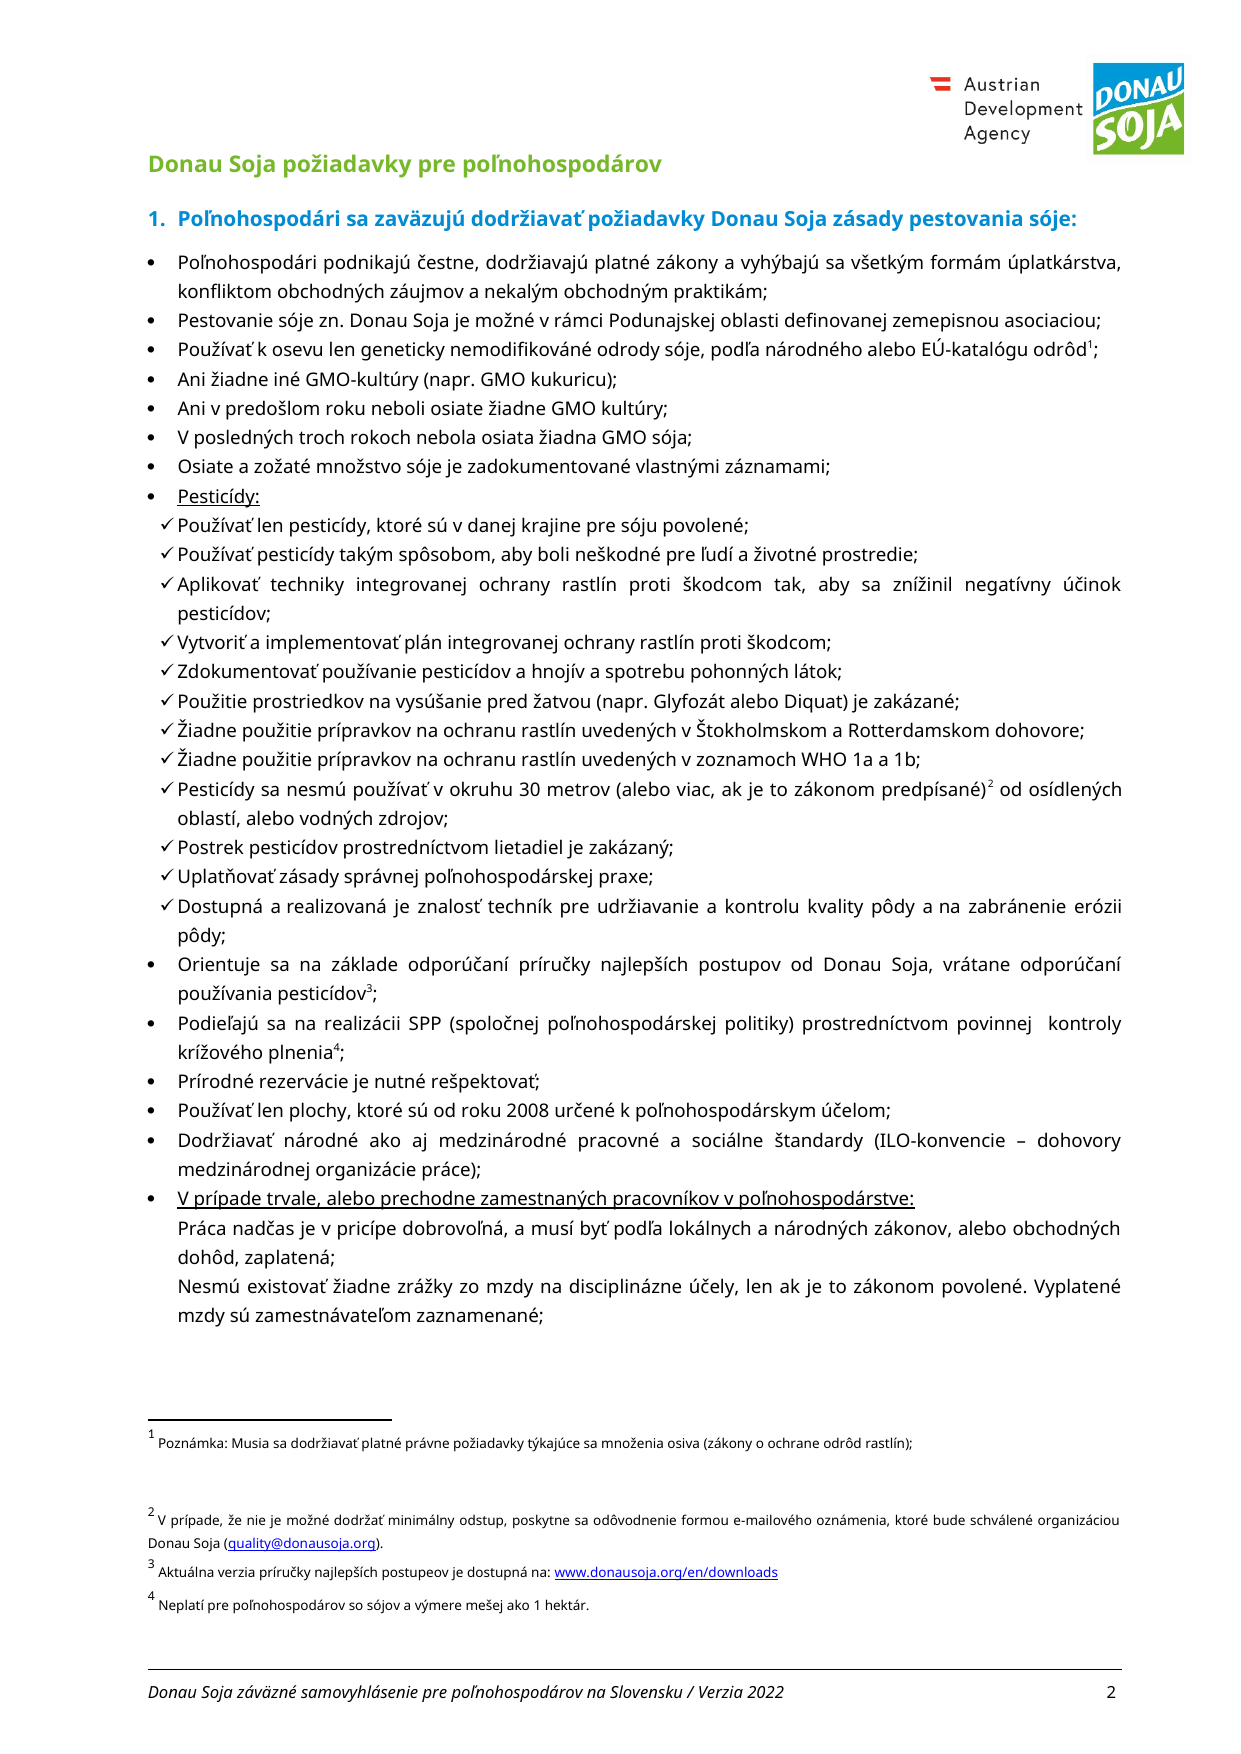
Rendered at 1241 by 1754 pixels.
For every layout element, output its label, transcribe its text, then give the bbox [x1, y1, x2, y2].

list Použitie prostriedkov na vysúšanie pred žatvou (napr. Glyfozát alebo Diquat) je zakázané; [159, 688, 1122, 713]
list Aplikovať techniky integrovanej ochrany rastlín proti škodcom tak, aby sa znížinil negatívny účinok pesticídov; [159, 571, 1122, 626]
list Používať len pesticídy, ktoré sú v danej krajine pre sóju povolené; [159, 512, 1122, 538]
list Orientuje sa na základe odporúčaní príručky najlepších postupov od Donau Soja, vrátane odporúčaní používania pesticídov; [148, 951, 1122, 1006]
list Zdokumentovať používanie pesticídov a hnojív a spotrebu pohonných látok; [159, 659, 1122, 684]
list Ani v predošlom roku neboli osiate žiadne GMO kultúry; [148, 395, 1122, 421]
list Používať pesticídy takým spôsobom, aby boli neškodné pre ľudí a životné prostredie; [159, 542, 1122, 567]
list Uplatňovať zásady správnej poľnohospodárskej praxe; [159, 864, 1122, 889]
list Podieľajú sa na realizácii SPP (spoločnej poľnohospodárskej politiky) prostredníctvom povinnej kontroly krížového plnenia; [148, 1010, 1122, 1065]
list Pesticídy sa nesmú používať v okruhu 30 metrov (alebo viac, ak je to zákonom predpísané) od osídlených oblastí, alebo vodných zdrojov; [159, 776, 1122, 831]
picture [928, 54, 1193, 163]
list V posledných troch rokoch nebola osiata žiadna GMO sója; [148, 424, 1122, 450]
list V prípade trvale, alebo prechodne zamestnaných pracovníkov v poľnohospodárstve: [148, 1186, 1122, 1211]
list Osiate a zožaté množstvo sóje je zadokumentované vlastnými záznamami; [148, 454, 1122, 479]
list Poľnohospodári podnikajú čestne, dodržiavajú platné zákony a vyhýbajú sa všetkým formám úplatkárstva, konfliktom obchodných záujmov a nekalým obchodným praktikám; [148, 249, 1122, 304]
list Dodržiavať národné ako aj medzinárodné pracovné a sociálne štandardy (ILO-konvencie – dohovory medzinárodnej organizácie práce); [148, 1127, 1122, 1182]
list Žiadne použitie prípravkov na ochranu rastlín uvedených v Štokholmskom a Rotterdamskom dohovore; [159, 717, 1122, 743]
text Donau Soja požiadavky pre poľnohospodárov [148, 148, 1124, 179]
list Pesticídy: [148, 483, 1122, 509]
list Ani žiadne iné GMO-kultúry (napr. GMO kukuricu); [148, 366, 1122, 392]
list Postrek pesticídov prostredníctvom lietadiel je zakázaný; [159, 834, 1122, 860]
text Práca nadčas je v pricípe dobrovoľná, a musí byť podľa lokálnych a národných zákonov, alebo obchodných dohôd, zaplatená; [177, 1215, 1122, 1270]
list Používať k osevu len geneticky nemodifikováné odrody sóje, podľa národného alebo EÚ-katalógu odrôd; [148, 337, 1122, 362]
list Žiadne použitie prípravkov na ochranu rastlín uvedených v zoznamoch WHO 1a a 1b; [159, 747, 1122, 772]
list Poľnohospodári sa zaväzujú dodržiavať požiadavky Donau Soja zásady pestovania sóje: [148, 204, 1122, 232]
list Vytvoriť a implementovať plán integrovanej ochrany rastlín proti škodcom; [159, 629, 1122, 655]
list Používať len plochy, ktoré sú od roku 2008 určené k poľnohospodárskym účelom; [148, 1098, 1122, 1123]
text Nesmú existovať žiadne zrážky zo mzdy na disciplinázne účely, len ak je to zákonom povolené. Vyplatené mzdy sú zamestnávateľom zaznamenané; [177, 1273, 1122, 1328]
list Dostupná a realizovaná je znalosť techník pre udržiavanie a kontrolu kvality pôdy a na zabránenie erózii pôdy; [159, 893, 1122, 948]
list Pestovanie sóje zn. Donau Soja je možné v rámci Podunajskej oblasti definovanej zemepisnou asociaciou; [148, 307, 1122, 333]
list Prírodné rezervácie je nutné rešpektovať; [148, 1068, 1122, 1094]
